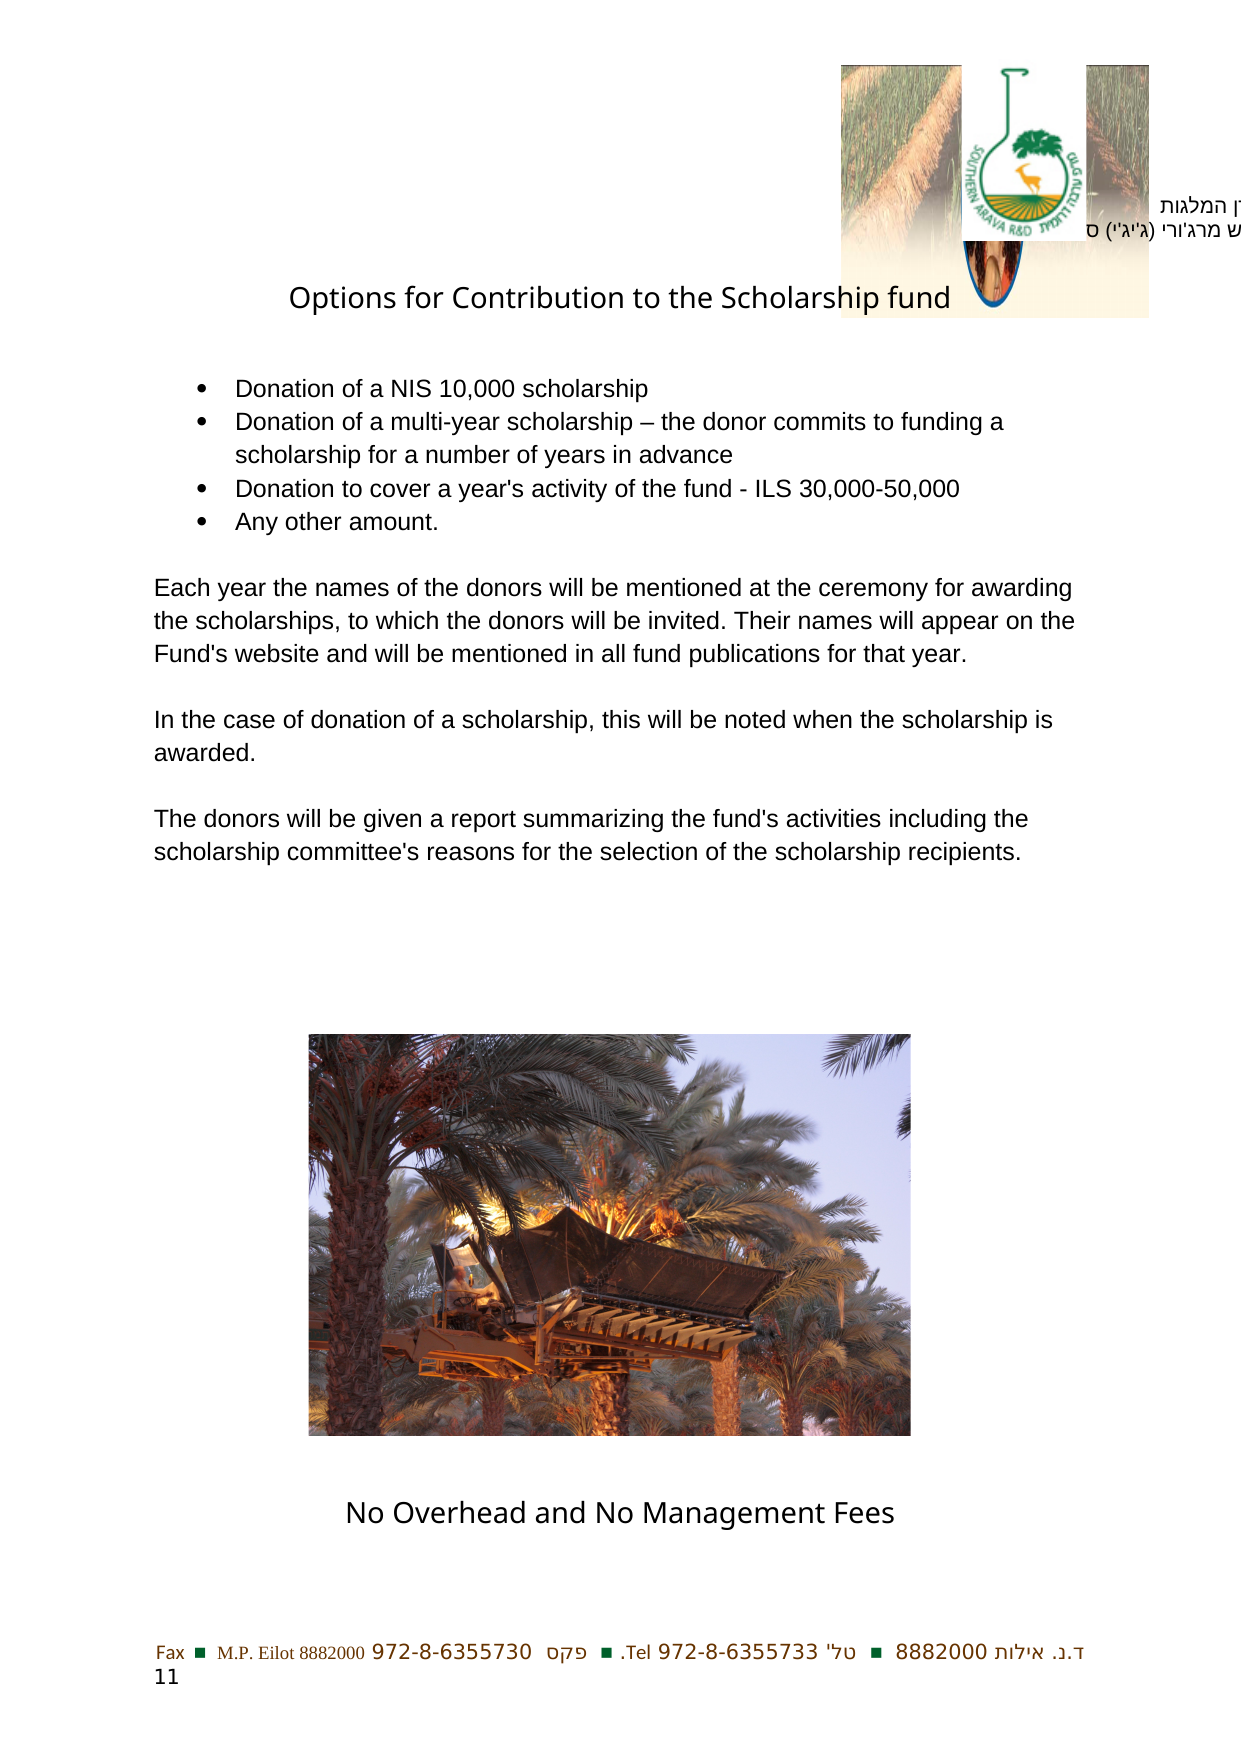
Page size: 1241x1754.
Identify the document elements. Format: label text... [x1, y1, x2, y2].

list Donation of a NIS 10,000 scholarship [197, 374, 1087, 403]
list Donation to cover a year's activity of the fund - ILS 30,000-50,000 [197, 473, 1087, 502]
list Donation of a multi-year scholarship – the donor commits to funding a scholarship for a number of years in advance [197, 407, 1087, 469]
picture [841, 59, 1149, 318]
text The donors will be given a report summarizing the fund's activities including the scholarship committee's reasons for the selection of the scholarship recipients. [153, 804, 1087, 866]
text No Overhead and No Management Fees [153, 1492, 1087, 1532]
text Options for Contribution to the Scholarship fund [153, 277, 1087, 349]
text In the case of donation of a scholarship, this will be noted when the scholarship is awarded. [153, 705, 1087, 767]
picture [308, 1034, 911, 1436]
list Any other amount. [197, 507, 1087, 536]
text Each year the names of the donors will be mentioned at the ceremony for awarding the scholarships, to which the donors will be invited. Their names will appear on the Fund's website and will be mentioned in all fund publications for that year. [153, 573, 1087, 668]
